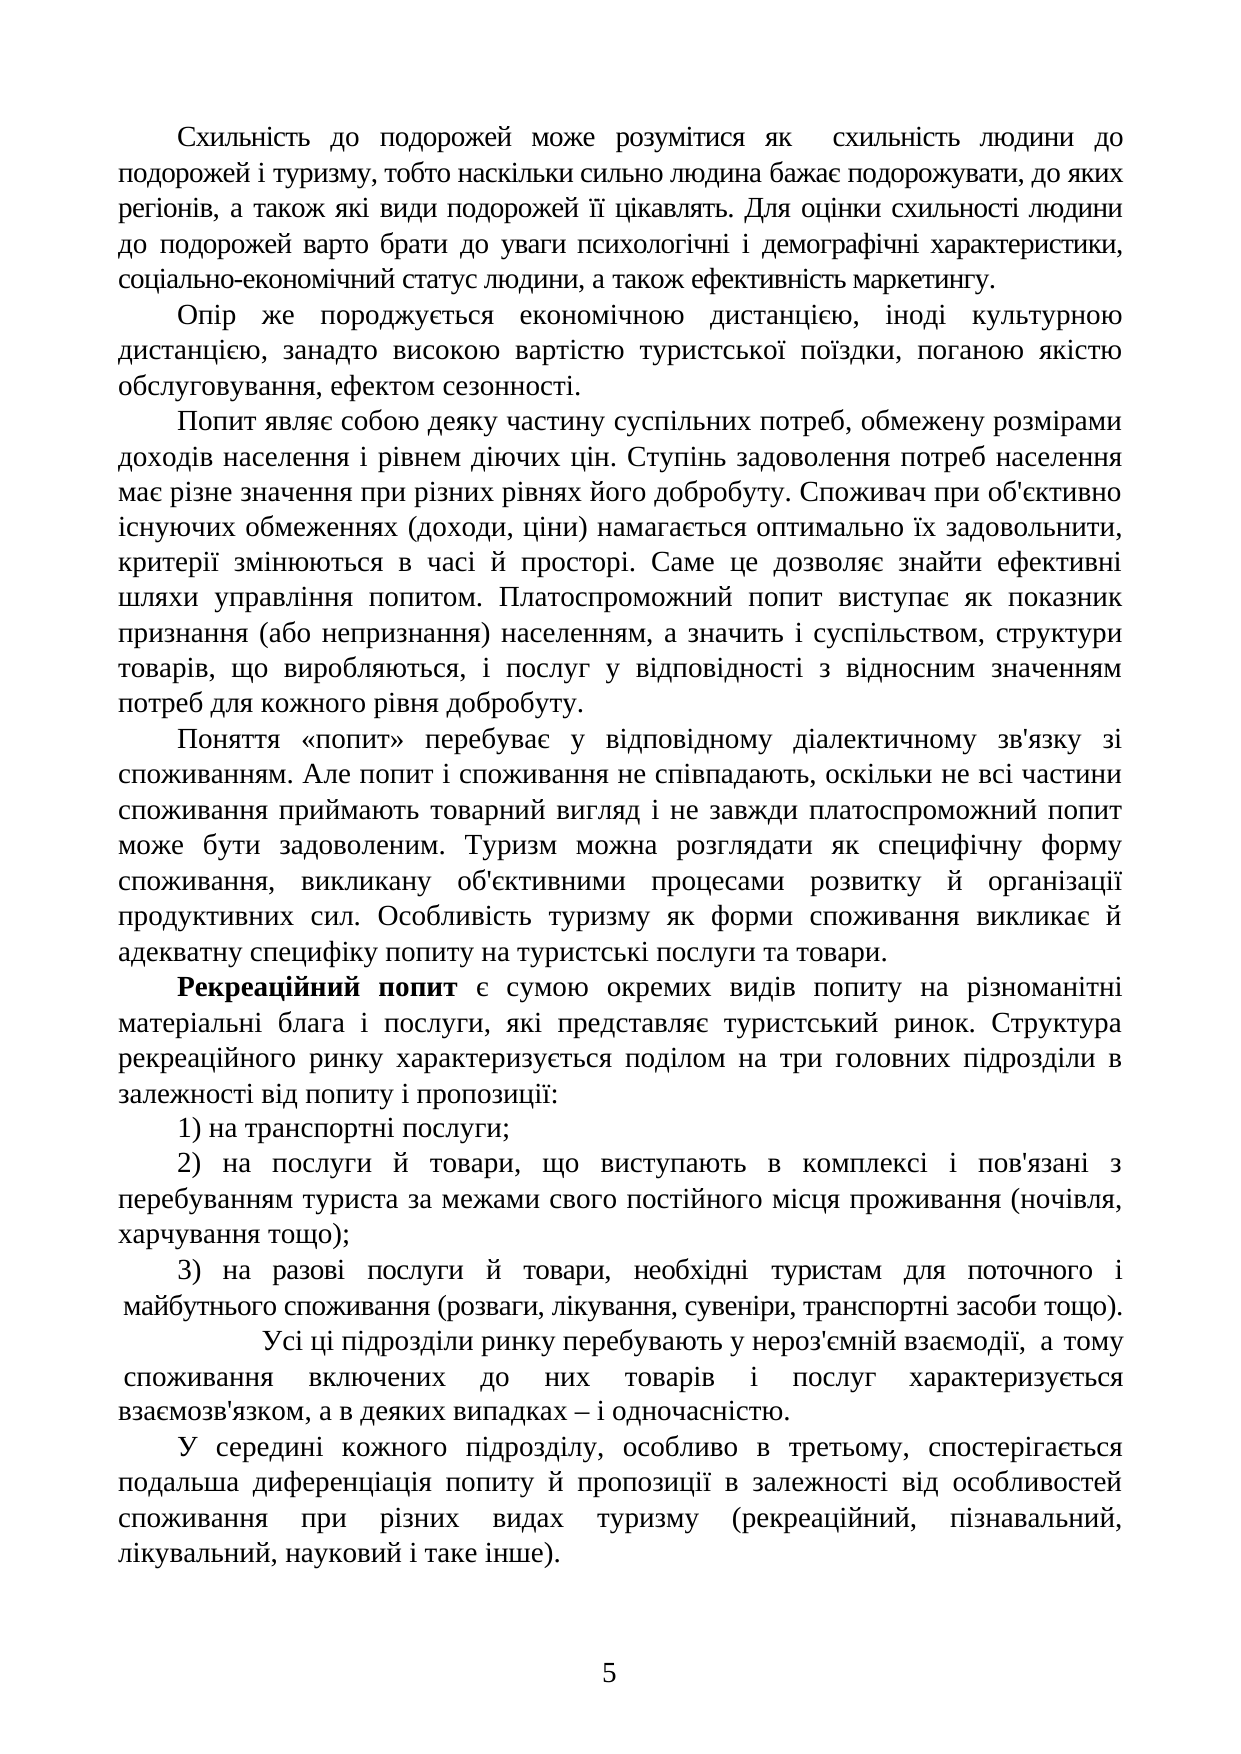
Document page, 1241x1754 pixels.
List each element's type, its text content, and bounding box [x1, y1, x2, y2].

text взаємозв'язком, а в деяких випадках – і одночасністю. [118, 1394, 1240, 1427]
text У середині кожного підрозділу, особливо в третьому, спостерігається подальша диференціація попиту й пропозиції в залежності від особливостей споживання при різних видах туризму (рекреаційний, пізнавальний, лікувальний, науковий і таке інше). [118, 1429, 1123, 1569]
text Попит являє собою деяку частину суспільних потреб, обмежену розмірами доходів населення і рівнем діючих цін. Ступінь задоволення потреб населення має різне значення при різних рівнях його добробуту. Споживач при об'єктивно існуючих обмеженнях (доходи, ціни) намагається оптимально їх задовольнити, критерії змінюються в часі й просторі. Саме це дозволяє знайти ефективні шляхи управління попитом. Платоспроможний попит виступає як показник признання (або непризнання) населенням, а значить і суспільством, структури товарів, що виробляються, і послуг у відповідності з відносним значенням потреб для кожного рівня добробуту. [118, 403, 1123, 719]
list на разові послуги й товари, необхідні туристам для поточного і майбутнього споживання (розваги, лікування, сувеніри, транспортні засоби тощо). Усі ці підрозділи ринку перебувають у нероз'ємній взаємодії, а тому споживання включених до них товарів і послуг характеризується [118, 1252, 1123, 1392]
list на транспортні послуги; [177, 1111, 1240, 1144]
text Схильність до подорожей може розумітися як схильність людини до подорожей і туризму, тобто наскільки сильно людина бажає подорожувати, до яких регіонів, а також які види подорожей її цікавлять. Для оцінки схильності людини до подорожей варто брати до уваги психологічні і демографічні характеристики, соціально-економічний статус людини, а також ефективність маркетингу. [118, 119, 1124, 295]
text Поняття «попит» перебуває у відповідному діалектичному зв'язку зі споживанням. Але попит і споживання не співпадають, оскільки не всі частини споживання приймають товарний вигляд і не завжди платоспроможний попит може бути задоволеним. Туризм можна розглядати як специфічну форму споживання, викликану об'єктивними процесами розвитку й організації продуктивних сил. Особливість туризму як форми споживання викликає й адекватну специфіку попиту на туристські послуги та товари. [118, 721, 1123, 967]
text Рекреаційний попит є сумою окремих видів попиту на різноманітні матеріальні блага і послуги, які представляє туристський ринок. Структура рекреаційного ринку характеризується поділом на три головних підрозділи в залежності від попиту і пропозиції: [118, 969, 1123, 1109]
text Опір же породжується економічною дистанцією, іноді культурною дистанцією, занадто високою вартістю туристської поїздки, поганою якістю обслуговування, ефектом сезонності. [118, 297, 1123, 401]
list на послуги й товари, що виступають в комплексі і пов'язані з перебуванням туриста за межами свого постійного місця проживання (ночівля, харчування тощо); [118, 1146, 1123, 1250]
